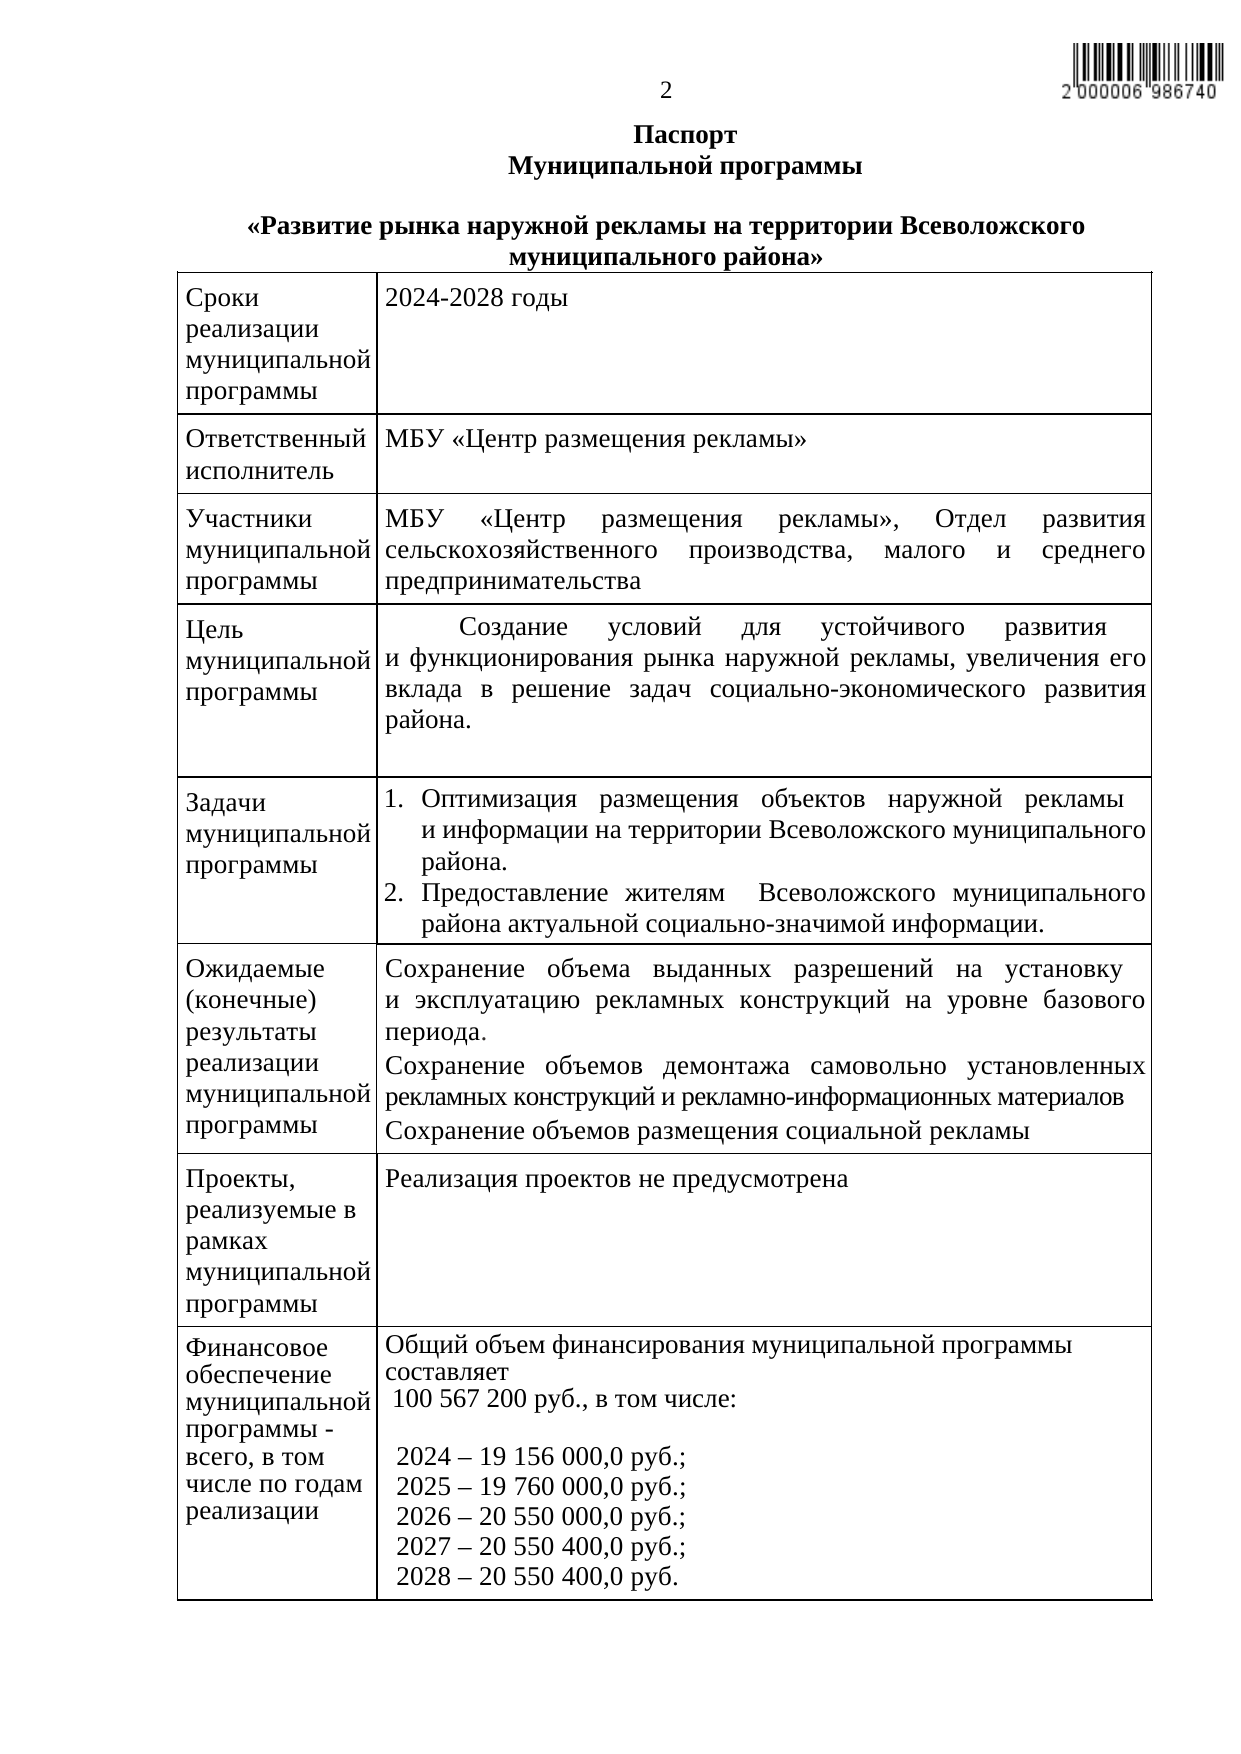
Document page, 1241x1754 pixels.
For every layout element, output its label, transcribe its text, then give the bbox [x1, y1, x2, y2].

text Муниципальной программы [181, 149, 1190, 180]
text «Развитие рынка наружной рекламы на территории Всеволожского муниципального района» [181, 209, 1152, 271]
table_cell Задачи муниципальной программы [178, 778, 376, 943]
table_cell Создание условий для устойчивого развития и функционирования рынка наружной рекламы, увеличения его вклада в решение задач социально-экономического развития района. [378, 605, 1151, 776]
table_cell МБУ «Центр размещения рекламы» [378, 415, 1151, 493]
table_header Сроки реализации муниципальной программы [178, 273, 376, 413]
table_cell Реализация проектов не предусмотрена [378, 1154, 1151, 1326]
table_cell Участники муниципальной программы [178, 494, 376, 603]
table_cell МБУ «Центр размещения рекламы», Отдел развития сельскохозяйственного производства, малого и среднего предпринимательства [378, 494, 1151, 603]
table_cell Общий объем финансирования муниципальной программы составляет 100 567 200 руб., в том числе: [378, 1327, 1151, 1599]
table_cell Финансовое обеспечение муниципальной программы - всего, в том числе по годам реализации [178, 1327, 376, 1599]
table_cell Сохранение объема выданных разрешений на установку и эксплуатацию рекламных конструкций на уровне базового периода. Сохранение объемов демонтажа самовольно установленных рекламных конструкций и рекламно-информационных материалов Сохранение объемов размещения социальной рекламы [377, 945, 1151, 1153]
picture [1061, 43, 1240, 102]
table_cell Оптимизация размещения объектов наружной рекламы и информации на территории Всеволожского муниципального района. Предоставление жителям Всеволожского муниципального района актуальной социально-значимой информации. [378, 778, 1151, 943]
table_cell Ожидаемые (конечные) результаты реализации муниципальной программы [178, 944, 376, 1153]
table_cell Ответственный исполнитель [178, 415, 376, 493]
text Паспорт [181, 118, 1190, 149]
table_cell Проекты, реализуемые в рамках муниципальной программы [178, 1154, 376, 1326]
table_cell Цель муниципальной программы [178, 605, 376, 776]
table_header 2024-2028 годы [378, 273, 1151, 413]
